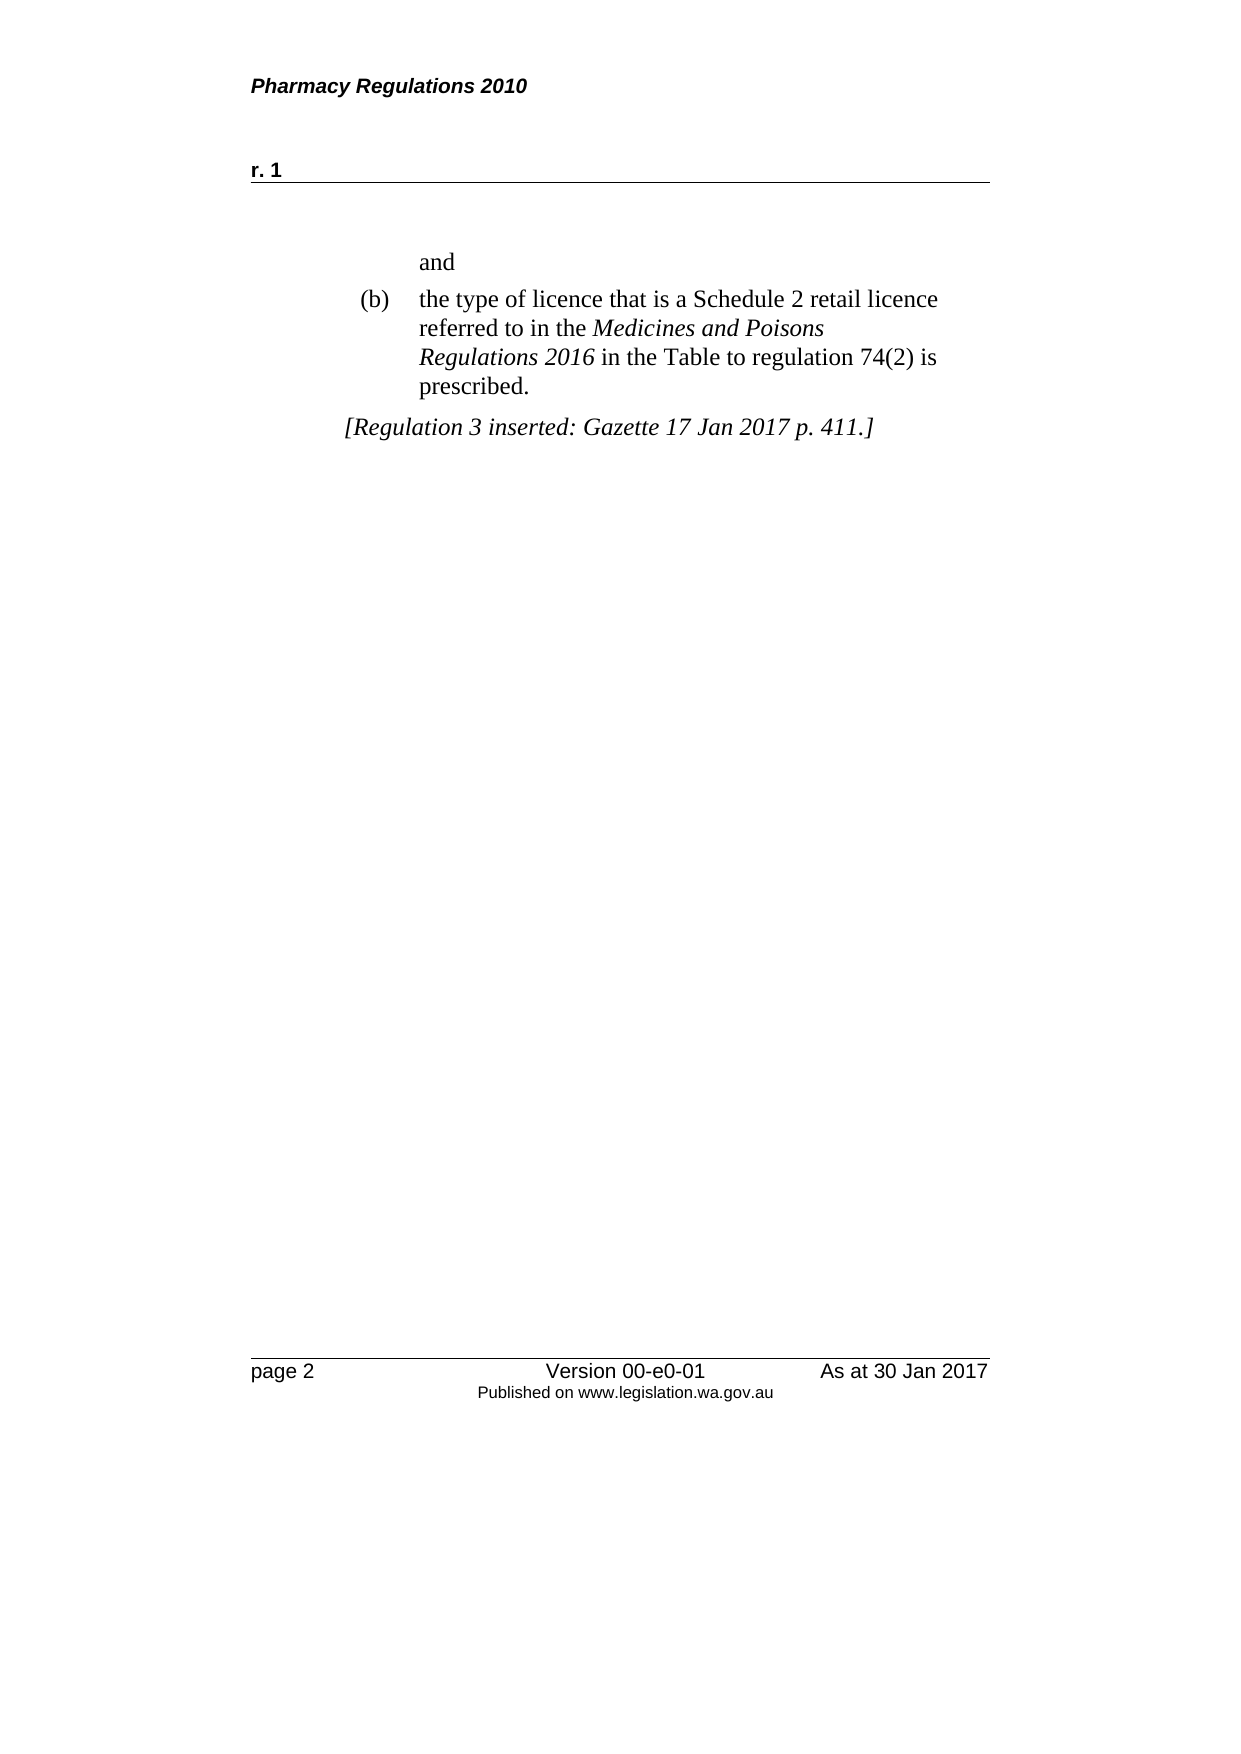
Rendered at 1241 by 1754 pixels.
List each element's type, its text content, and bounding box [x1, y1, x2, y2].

text and [251, 247, 990, 276]
text (b) the type of licence that is a Schedule 2 retail licence referred to in the Medicines and Poisons Regulations 2016 in the Table to regulation 74(2) is prescribed. [251, 284, 990, 399]
text [Regulation 3 inserted: Gazette 17 Jan 2017 p. 411.] [251, 412, 990, 441]
